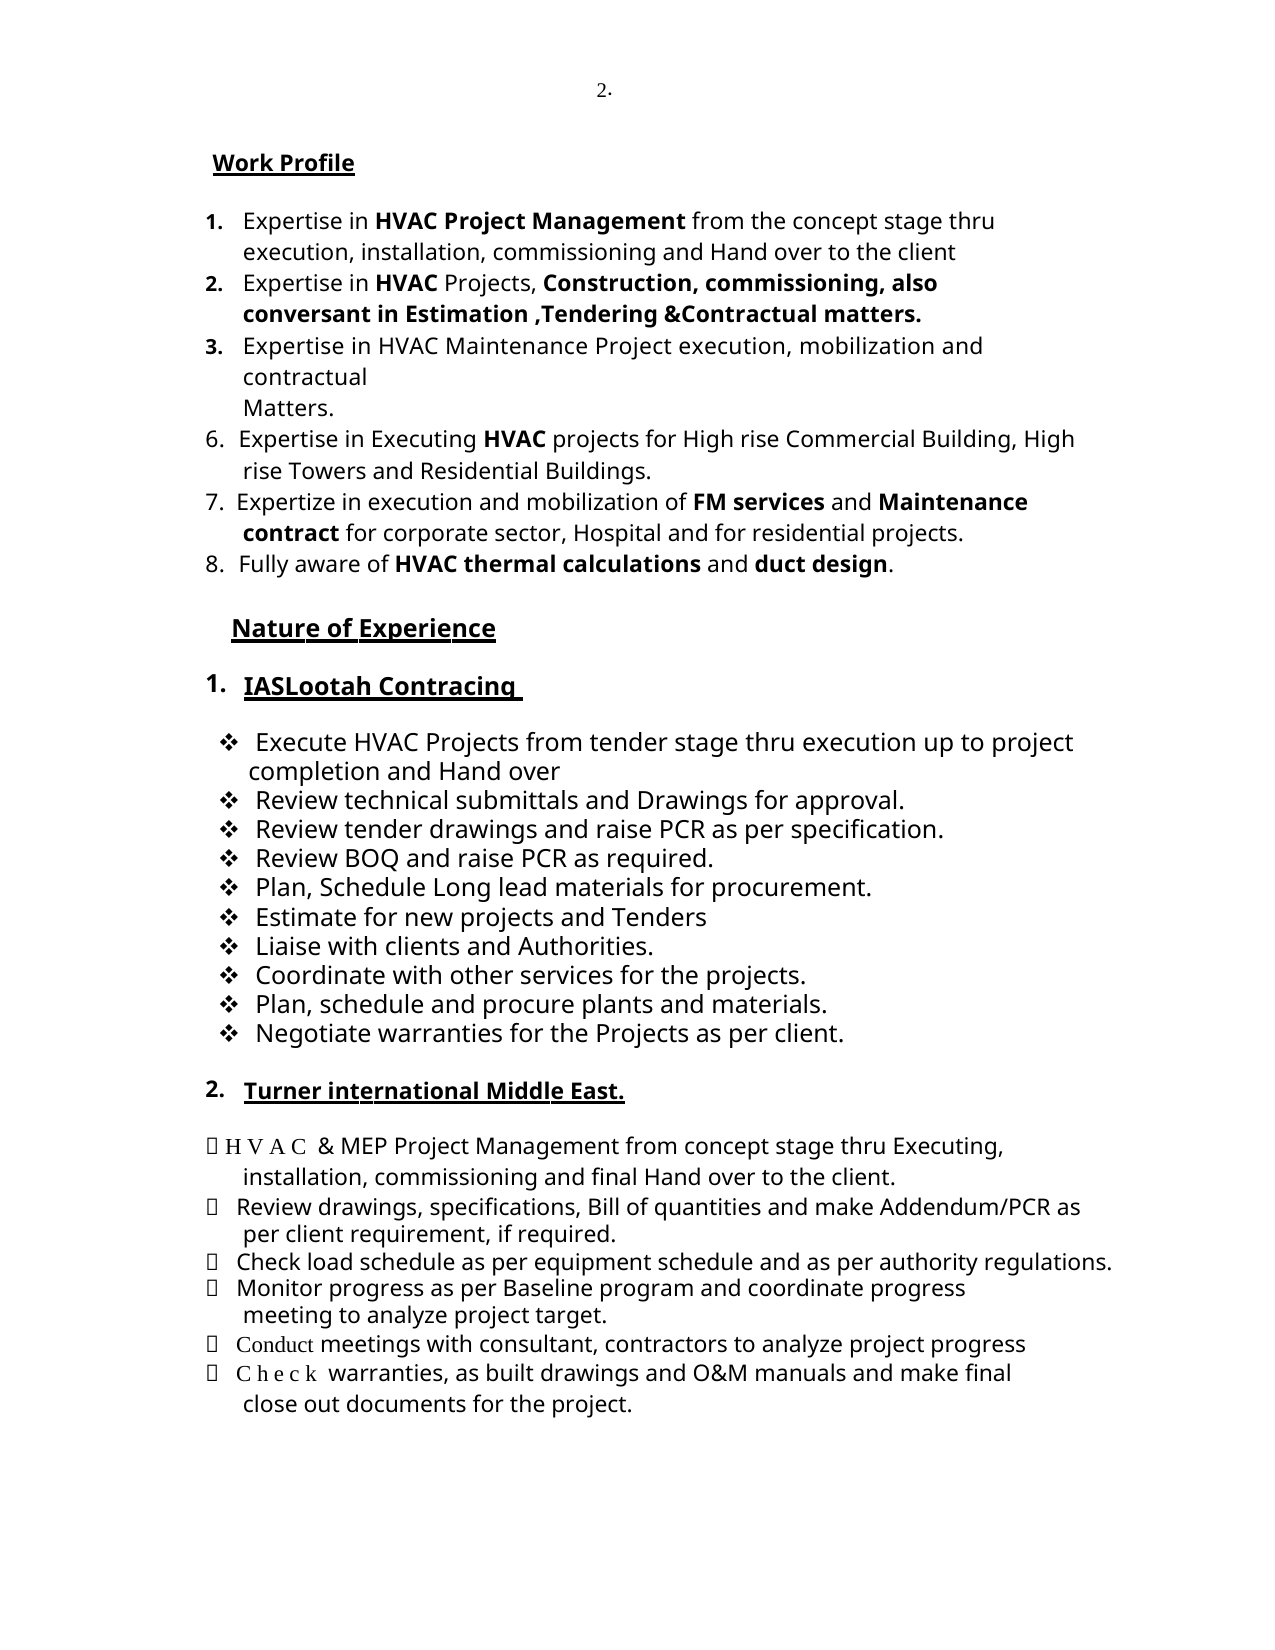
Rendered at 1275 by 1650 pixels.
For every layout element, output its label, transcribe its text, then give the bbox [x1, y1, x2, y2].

list Plan, Schedule Long lead materials for procurement. [218, 873, 1116, 903]
text  Check load schedule as per equipment schedule and as per authority regulations. [205, 1248, 1116, 1275]
list Matters. [243, 392, 1116, 423]
text  Check warranties, as built drawings and O&M manuals and make final close out documents for the project. [205, 1356, 1052, 1419]
list Expertise in HVAC Projects, Construction, commissioning, also [205, 267, 1116, 298]
list Liaise with clients and Authorities. [218, 932, 1116, 961]
text 7. Expertize in execution and mobilization of FM services and Maintenance contract for corporate sector, Hospital and for residential projects. [205, 486, 1109, 548]
list Expertise in HVAC Project Management from the concept stage thru execution, installation, commissioning and Hand over to the client [205, 205, 1068, 267]
list completion and Hand over [216, 757, 1116, 786]
list Estimate for new projects and Tenders [218, 903, 1116, 932]
text Nature of Experience [205, 611, 1116, 640]
list Plan, schedule and procure plants and materials. [218, 990, 1116, 1019]
list Coordinate with other services for the projects. [218, 961, 1116, 990]
list Review technical submittals and Drawings for approval. [218, 786, 1116, 815]
list Execute HVAC Projects from tender stage thru execution up to project [218, 728, 1116, 757]
text  HVAC & MEP Project Management from concept stage thru Executing, installation, commissioning and final Hand over to the client. [205, 1130, 1063, 1192]
text  Conduct meetings with consultant, contractors to analyze project progress [205, 1329, 1116, 1356]
text Work Profile [212, 150, 1116, 175]
text  Monitor progress as per Baseline program and coordinate progress meeting to analyze project target. [205, 1275, 1038, 1329]
text 6. Expertise in Executing HVAC projects for High rise Commercial Building, High rise Towers and Residential Buildings. [205, 423, 1109, 486]
list Negotiate warranties for the Projects as per client. [218, 1019, 1116, 1048]
list IASLootah Contracing [205, 669, 1116, 698]
list Review BOQ and raise PCR as required. [218, 844, 1116, 873]
list Expertise in HVAC Maintenance Project execution, mobilization and contractual [205, 330, 1116, 392]
list Review tender drawings and raise PCR as per specification. [218, 815, 1116, 844]
list conversant in Estimation ,Tendering &Contractual matters. [243, 298, 1116, 330]
list Turner international Middle East. [205, 1078, 1116, 1103]
text  Review drawings, specifications, Bill of quantities and make Addendum/PCR as per client requirement, if required. [205, 1193, 1083, 1248]
text 8. Fully aware of HVAC thermal calculations and duct design. [205, 548, 1116, 580]
